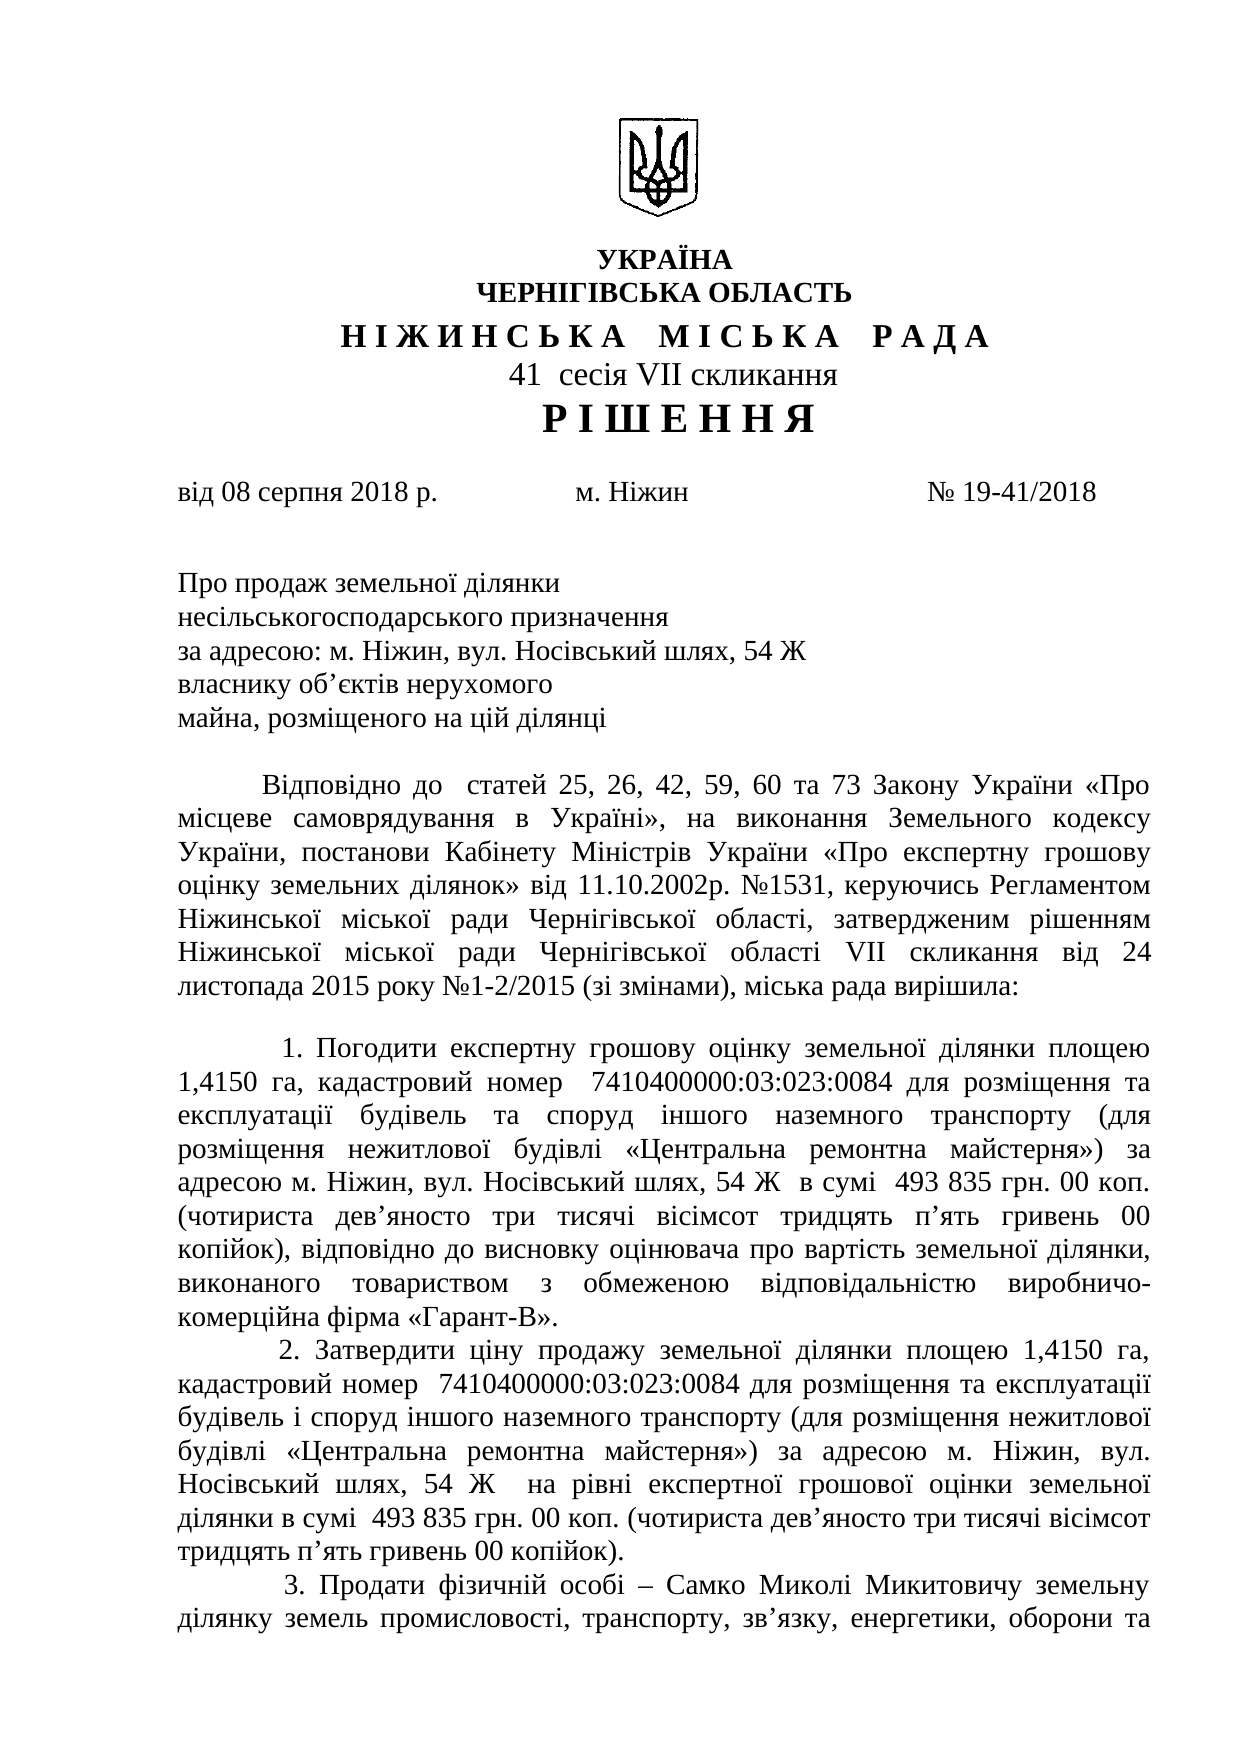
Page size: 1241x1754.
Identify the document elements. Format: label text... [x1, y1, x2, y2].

text за адресою: м. Ніжин, вул. Носівський шлях, 54 Ж [177, 633, 1152, 666]
text 1. Погодити експертну грошову оцінку земельної ділянки площею 1,4150 га, кадастровий номер 7410400000:03:023:0084 для розміщення та експлуатації будівель та споруд іншого наземного транспорту (для розміщення нежитлової будівлі «Центральна ремонтна майстерня») за адресою м. Ніжин, вул. Носівський шлях, 54 Ж в сумі 493 835 грн. 00 коп. (чотириста дев’яносто три тисячі вісімсот тридцять п’ять гривень 00 копійок), відповідно до висновку оцінювача про вартість земельної ділянки, виконаного товариством з обмеженою відповідальністю виробничо-комерційна фірма «Гарант-В». [177, 1030, 1152, 1332]
subtitle Н І Ж И Н С Ь К А М І С Ь К А Р А Д А [177, 316, 1152, 355]
text майна, розміщеного на цій ділянці [177, 700, 1152, 733]
text власнику об’єктів нерухомого [177, 666, 1152, 700]
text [177, 1567, 1152, 1634]
text від 08 серпня 2018 р. м. Ніжин № 19-41/2018 [177, 474, 1152, 508]
text несільськогосподарського призначення [177, 599, 1152, 633]
picture [618, 118, 699, 217]
text 41 сесія VII скликання [177, 355, 1152, 393]
text УКРАЇНА [177, 242, 1152, 276]
text 2. Затвердити ціну продажу земельної ділянки площею 1,4150 га, кадастровий номер 7410400000:03:023:0084 для розміщення та експлуатації будівель і споруд іншого наземного транспорту (для розміщення нежитлової будівлі «Центральна ремонтна майстерня») за адресою м. Ніжин, вул. Носівський шлях, 54 Ж на рівні експертної грошової оцінки земельної ділянки в сумі 493 835 грн. 00 коп. (чотириста дев’яносто три тисячі вісімсот тридцять п’ять гривень 00 копійок). [177, 1332, 1152, 1567]
text Про продаж земельної ділянки [177, 566, 1152, 599]
text Р І Ш Е Н Н Я [177, 393, 1152, 441]
text ЧЕРНІГІВСЬКА ОБЛАСТЬ [177, 276, 1152, 309]
text Відповідно до статей 25, 26, 42, 59, 60 та 73 Закону України «Про місцеве самоврядування в Україні», на виконання Земельного кодексу України, постанови Кабінету Міністрів України «Про експертну грошову оцінку земельних ділянок» від 11.10.2002р. №1531, керуючись Регламентом Ніжинської міської ради Чернігівської області, затвердженим рішенням Ніжинської міської ради Чернігівської області VII скликання від 24 листопада 2015 року №1-2/2015 (зі змінами), міська рада вирішила: [177, 767, 1152, 1002]
